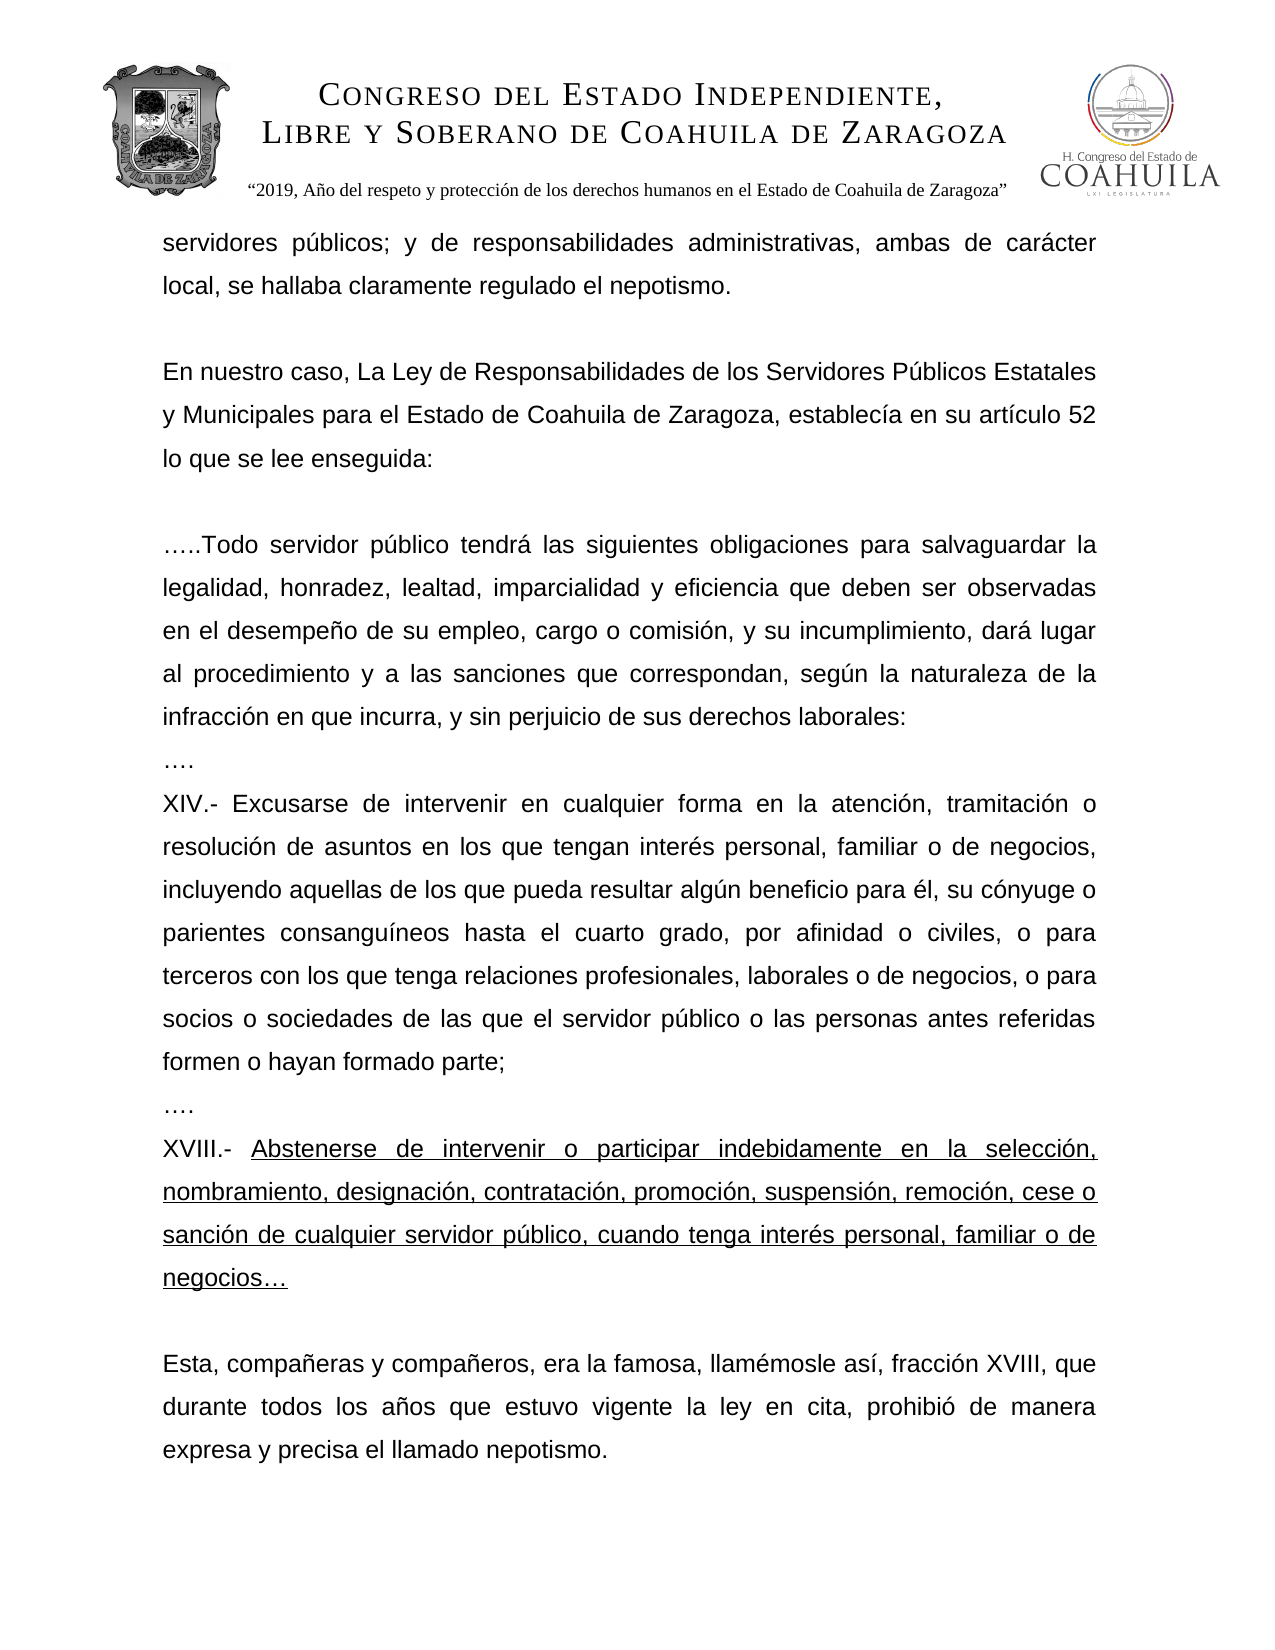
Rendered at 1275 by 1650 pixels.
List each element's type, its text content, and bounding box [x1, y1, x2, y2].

picture [101, 62, 232, 199]
text XVIII.- Abstenerse de intervenir o participar indebidamente en la selección, nombramiento, designación, contratación, promoción, suspensión, remoción, cese o sanción de cualquier servidor público, cuando tenga interés personal, familiar o de negocios… [162, 1203, 1098, 1292]
text …. [162, 746, 1098, 774]
picture [1037, 62, 1225, 199]
text Esta, compañeras y compañeros, era la famosa, llamémosle así, fracción XVIII, que durante todos los años que estuvo vigente la ley en cita, prohibió de manera expresa y precisa el llamado nepotismo. [162, 1349, 1098, 1464]
text XIV.- Excusarse de intervenir en cualquier forma en la atención, tramitación o resolución de asuntos en los que tengan interés personal, familiar o de negocios, incluyendo aquellas de los que pueda resultar algún beneficio para él, su cónyuge o parientes consanguíneos hasta el cuarto grado, por afinidad o civiles, o para terceros con los que tenga relaciones profesionales, laborales o de negocios, o para socios o sociedades de las que el servidor público o las personas antes referidas formen o hayan formado parte; [162, 789, 1098, 1076]
text …..Todo servidor público tendrá las siguientes obligaciones para salvaguardar la legalidad, honradez, lealtad, imparcialidad y eficiencia que deben ser observadas en el desempeño de su empleo, cargo o comisión, y su incumplimiento, dará lugar al procedimiento y a las sanciones que correspondan, según la naturaleza de la infracción en que incurra, y sin perjuicio de sus derechos laborales: [162, 530, 1098, 731]
text …. [162, 1091, 1098, 1119]
text XVIII.- Abstenerse de intervenir o participar indebidamente en la selección, nombramiento, designación, contratación, promoción, suspensión, remoción, cese o sanción de cualquier servidor público, cuando tenga interés personal, familiar o de negocios… [162, 1134, 1098, 1202]
text En nuestro caso, La Ley de Responsabilidades de los Servidores Públicos Estatales y Municipales para el Estado de Coahuila de Zaragoza, establecía en su artículo 52 lo que se lee enseguida: [162, 357, 1098, 472]
